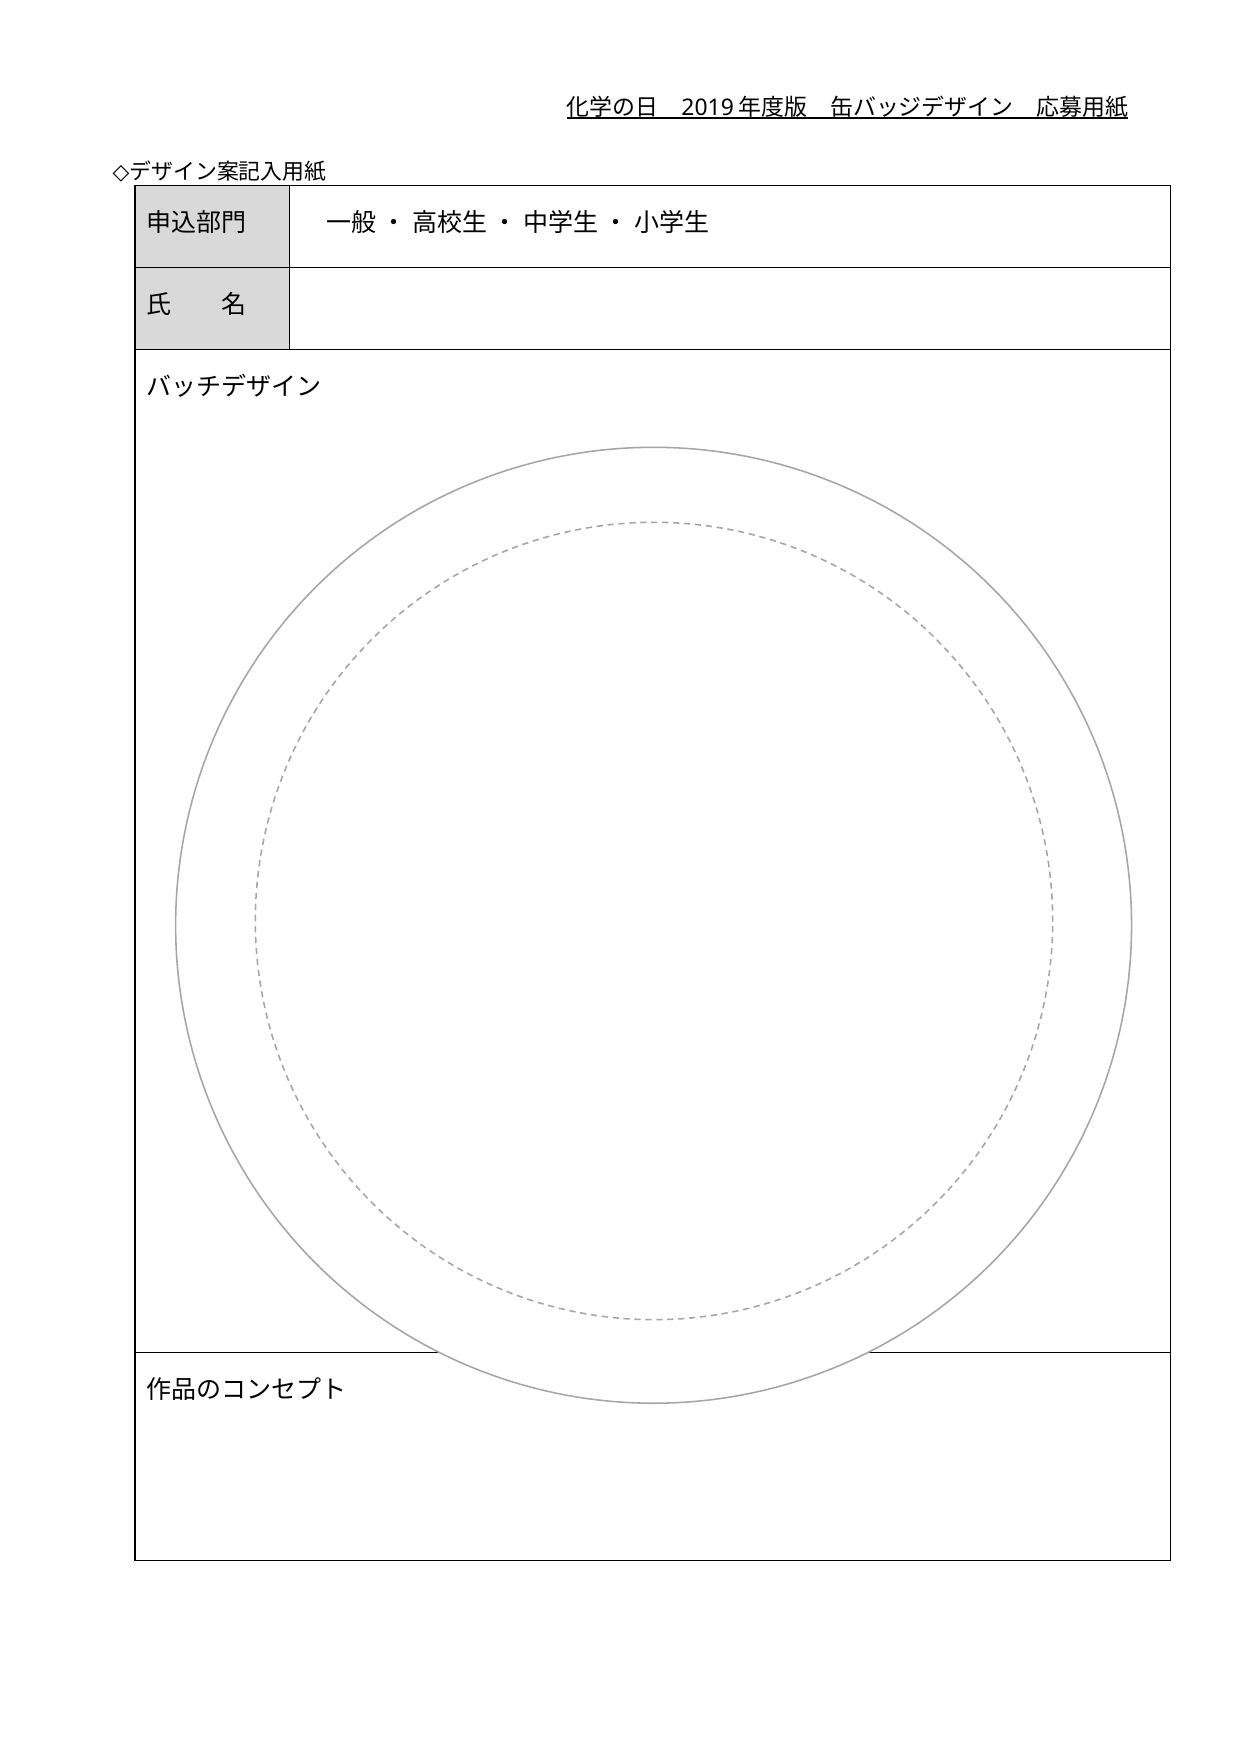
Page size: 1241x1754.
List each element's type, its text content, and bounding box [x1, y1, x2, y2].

table_cell 作品のコンセプト [136, 1353, 1170, 1560]
table_header 申込部門 [136, 186, 289, 267]
table_cell [290, 268, 1170, 349]
text ◇デザイン案記入用紙 [112, 154, 1128, 185]
table_cell 氏 名 [136, 268, 289, 349]
table_cell バッチデザイン [136, 350, 1170, 1352]
table_header 一般 ・ 高校生 ・ 中学生 ・ 小学生 [290, 186, 1170, 267]
